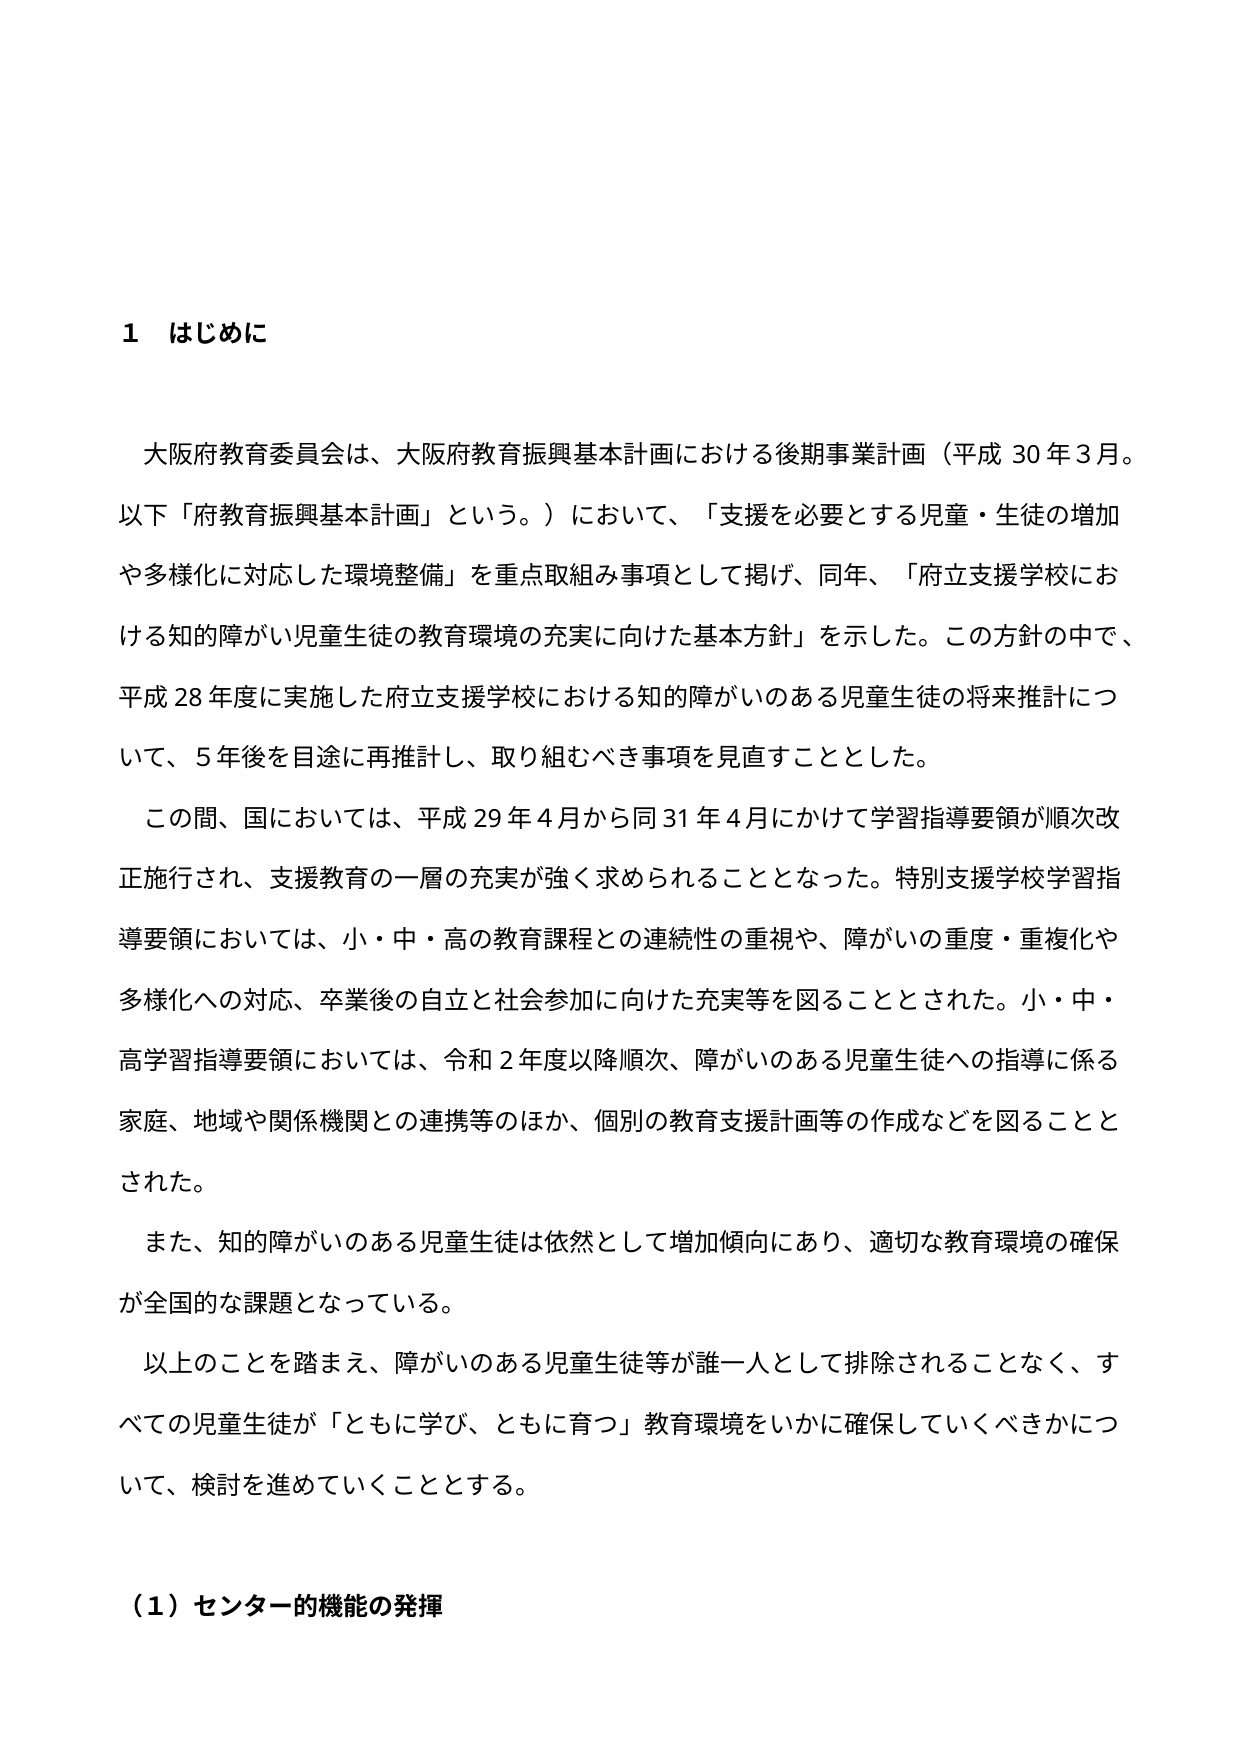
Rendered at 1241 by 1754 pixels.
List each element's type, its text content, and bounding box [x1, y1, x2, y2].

text １ はじめに [118, 301, 1122, 362]
text （１）センター的機能の発揮 [118, 1574, 1122, 1635]
text この間、国においては、平成29年４月から同31年4月にかけて学習指導要領が順次改正施行され、支援教育の一層の充実が強く求められることとなった。特別支援学校学習指導要領においては、小・中・高の教育課程との連続性の重視や、障がいの重度・重複化や多様化への対応、卒業後の自立と社会参加に向けた充実等を図ることとされた。小・中・高学習指導要領においては、令和2年度以降順次、障がいのある児童生徒への指導に係る家庭、地域や関係機関との連携等のほか、個別の教育支援計画等の作成などを図ることとされた。 [118, 786, 1122, 1210]
text 以上のことを踏まえ、障がいのある児童生徒等が誰一人として排除されることなく、すべての児童生徒が「ともに学び、ともに育つ」教育環境をいかに確保していくべきかについて、検討を進めていくこととする。 [118, 1332, 1122, 1513]
text 大阪府教育委員会は、大阪府教育振興基本計画における後期事業計画（平成30年３月。以下「府教育振興基本計画」という。）において、「支援を必要とする児童・生徒の増加や多様化に対応した環境整備」を重点取組み事項として掲げ、同年、「府立支援学校における知的障がい児童生徒の教育環境の充実に向けた基本方針」を示した。この方針の中で、平成28年度に実施した府立支援学校における知的障がいのある児童生徒の将来推計について、５年後を目途に再推計し、取り組むべき事項を見直すこととした。 [118, 422, 1122, 786]
text また、知的障がいのある児童生徒は依然として増加傾向にあり、適切な教育環境の確保が全国的な課題となっている。 [118, 1210, 1122, 1332]
